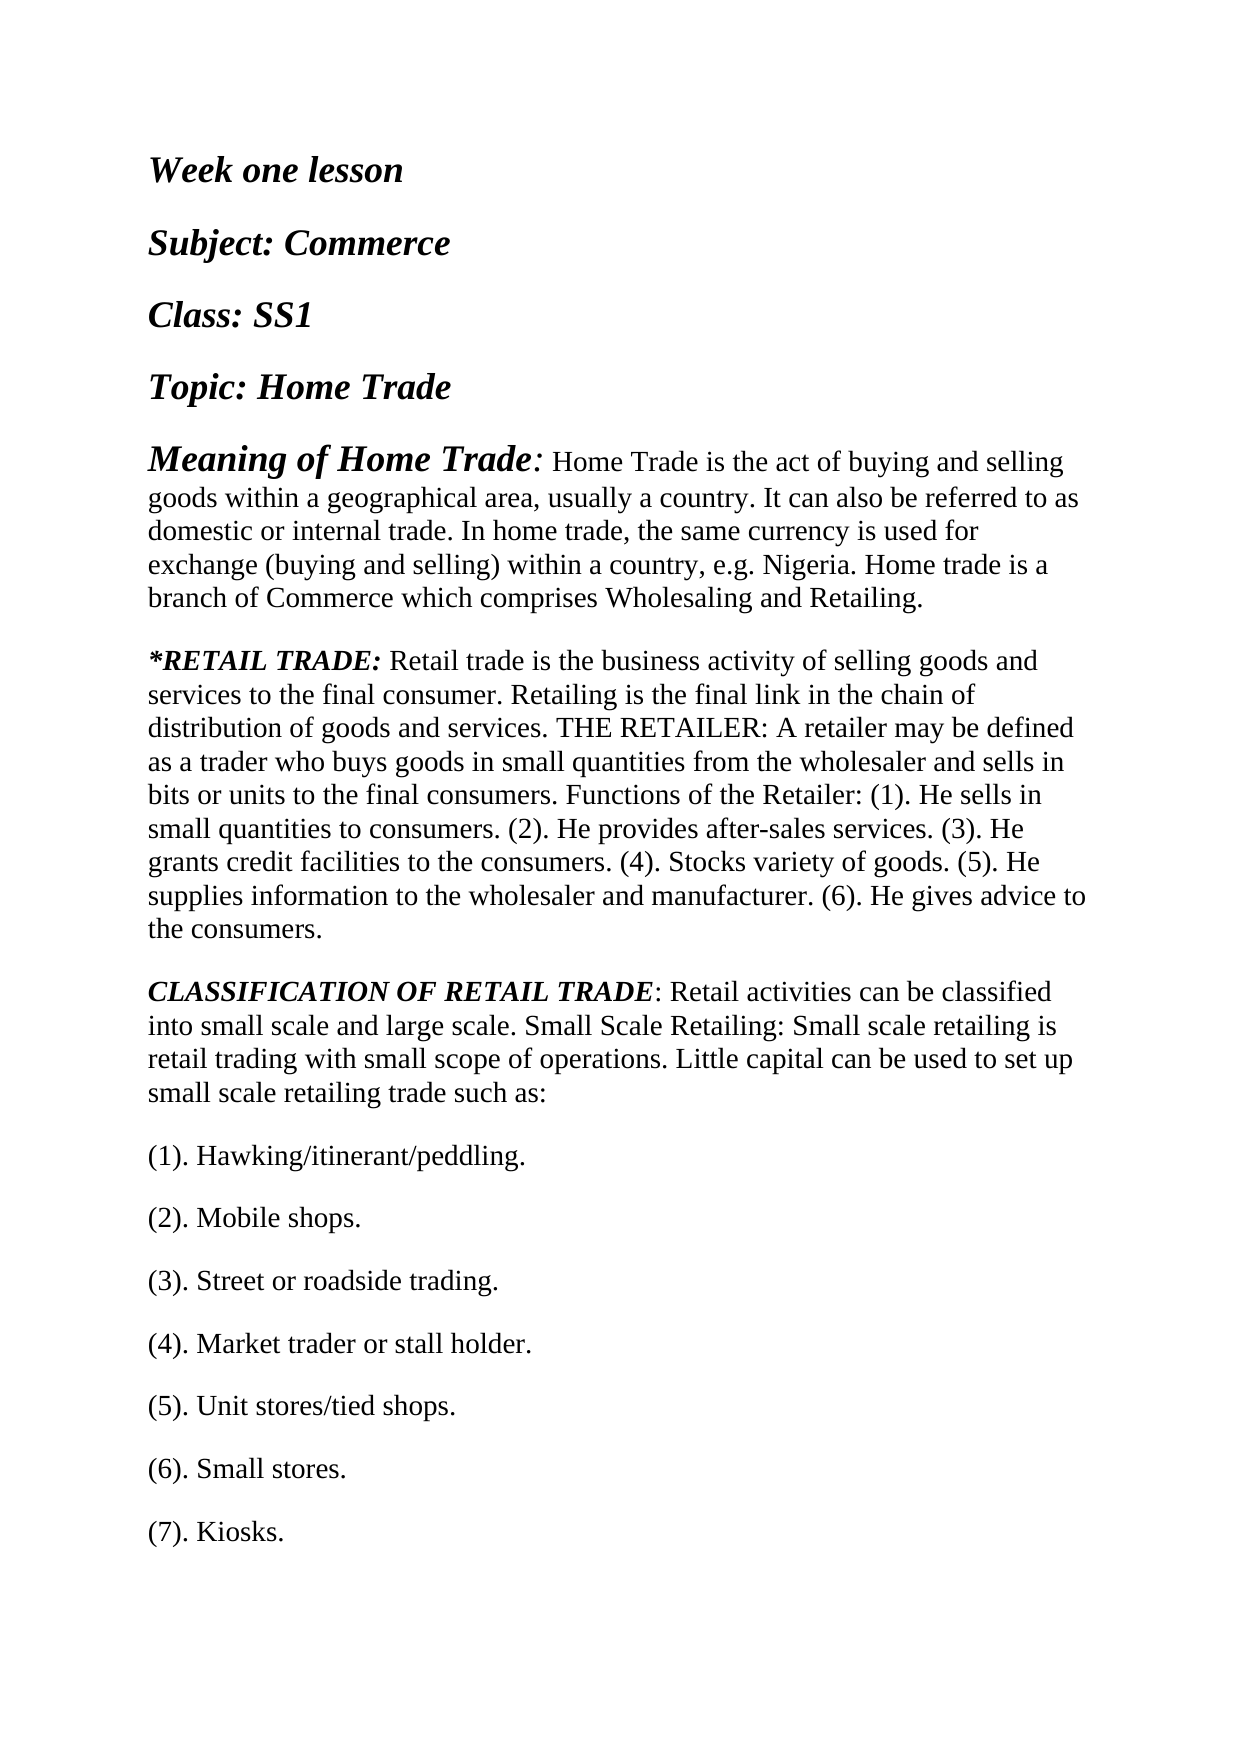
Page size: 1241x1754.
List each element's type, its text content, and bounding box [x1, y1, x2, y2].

text *RETAIL TRADE: Retail trade is the business activity of selling goods and services to the final consumer. Retailing is the final link in the chain of distribution of goods and services. THE RETAILER: A retailer may be defined as a trader who buys goods in small quantities from the wholesaler and sells in bits or units to the final consumers. Functions of the Retailer: (1). He sells in small quantities to consumers. (2). He provides after-sales services. (3). He grants credit facilities to the consumers. (4). Stocks variety of goods. (5). He supplies information to the wholesaler and manufacturer. (6). He gives advice to the consumers. [148, 643, 1093, 945]
text (7). Kiosks. [148, 1514, 1093, 1547]
text Subject: Commerce [148, 220, 1093, 263]
text (2). Mobile shops. [148, 1200, 1093, 1234]
text CLASSIFICATION OF RETAIL TRADE: Retail activities can be classified into small scale and large scale. Small Scale Retailing: Small scale retailing is retail trading with small scope of operations. Little capital can be used to set up small scale retailing trade such as: [148, 974, 1093, 1108]
text Week one lesson [148, 148, 1093, 191]
text (4). Market trader or stall holder. [148, 1326, 1093, 1359]
text (1). Hawking/itinerant/peddling. [148, 1138, 1093, 1171]
text Topic: Home Trade [148, 364, 1093, 408]
text (6). Small stores. [148, 1451, 1093, 1485]
text Class: SS1 [148, 292, 1093, 335]
text Meaning of Home Trade: Home Trade is the act of buying and selling goods within a geographical area, usually a country. It can also be referred to as domestic or internal trade. In home trade, the same currency is used for exchange (buying and selling) within a country, e.g. Nigeria. Home trade is a branch of Commerce which comprises Wholesaling and Retailing. [148, 437, 1093, 614]
text (5). Unit stores/tied shops. [148, 1388, 1093, 1422]
text (3). Street or roadside trading. [148, 1263, 1093, 1297]
